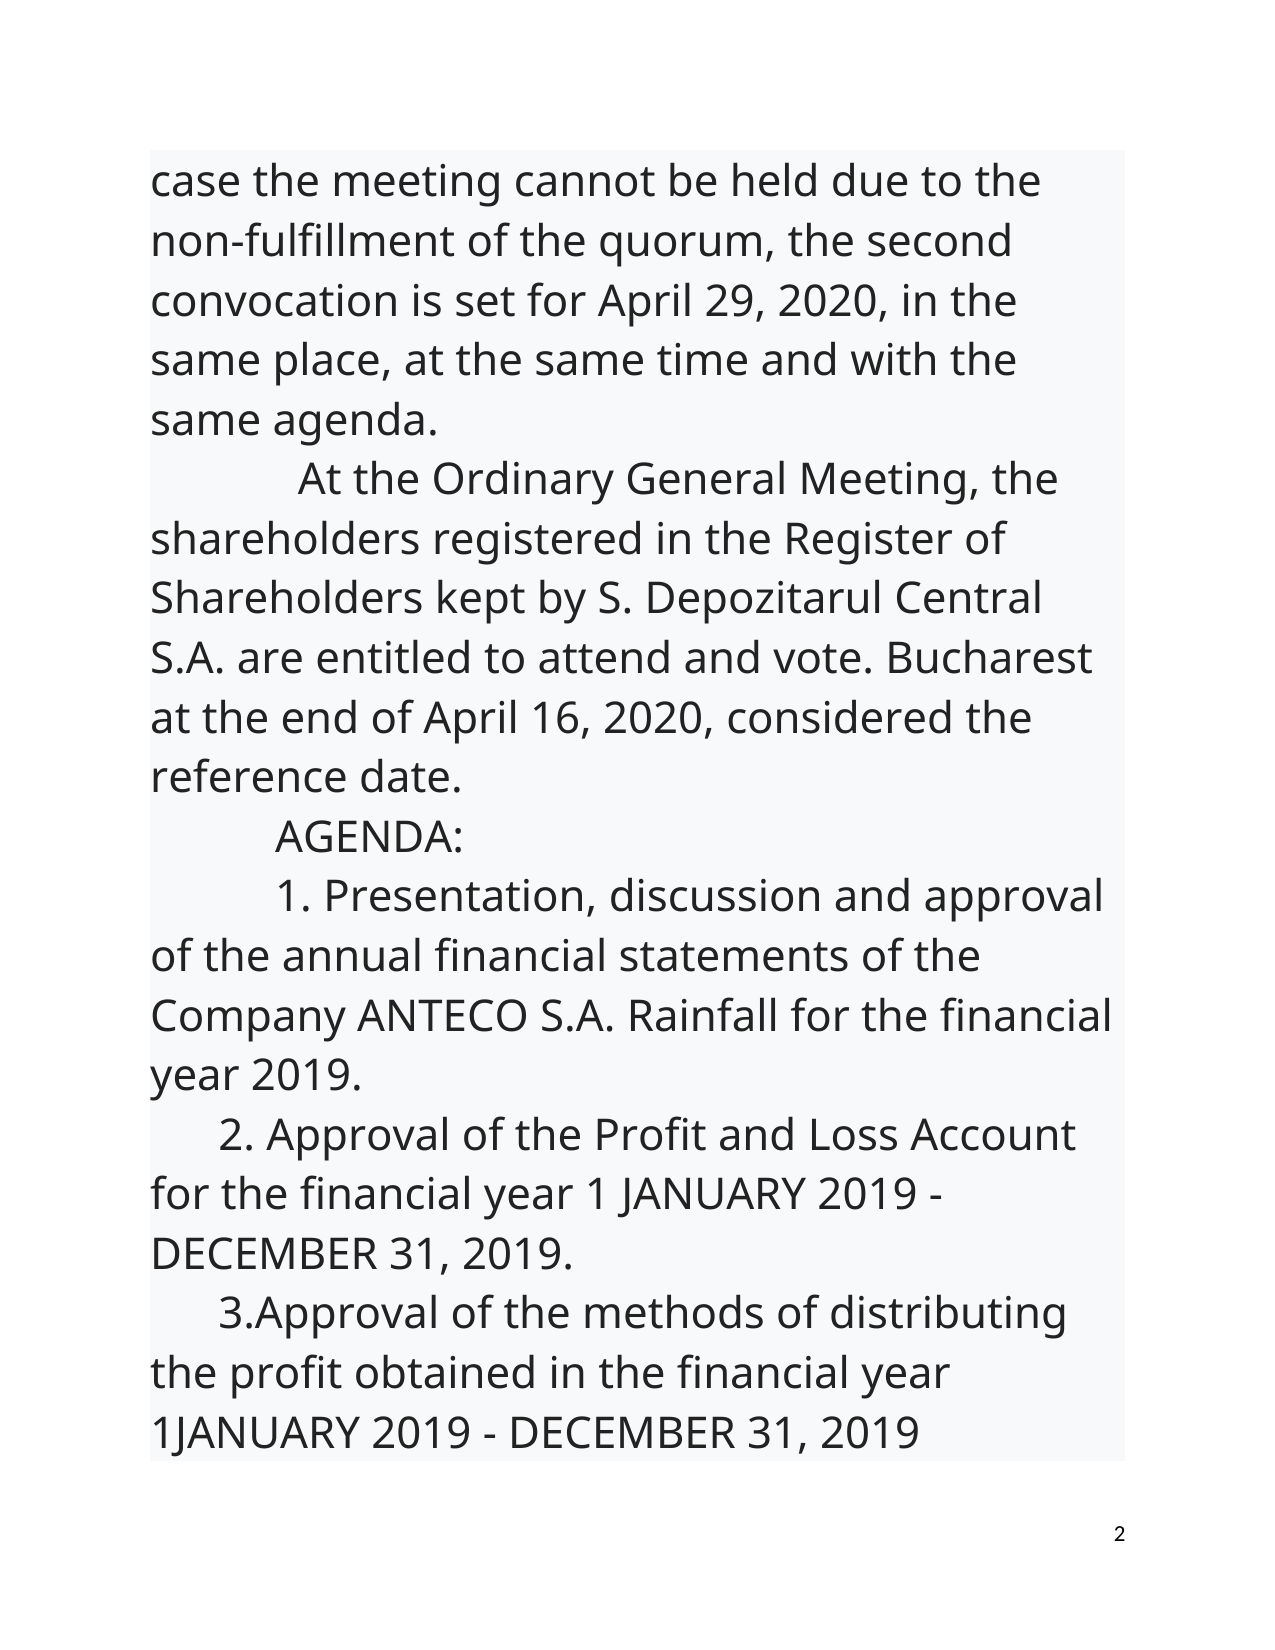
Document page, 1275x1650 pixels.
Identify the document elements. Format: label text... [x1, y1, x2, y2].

text 1. Presentation, discussion and approval of the annual financial statements of the Company ANTECO S.A. Rainfall for the financial year 2019. [150, 865, 1125, 1103]
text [150, 150, 1125, 448]
text At the Ordinary General Meeting, the shareholders registered in the Register of Shareholders kept by S. Depozitarul Central S.A. are entitled to attend and vote. Bucharest at the end of April 16, 2020, considered the reference date. [150, 448, 1125, 805]
text 3.Approval of the methods of distributing the profit obtained in the financial year 1JANUARY 2019 - DECEMBER 31, 2019 [150, 1282, 1125, 1461]
text AGENDA: [150, 805, 1125, 865]
text 2. Approval of the Profit and Loss Account for the financial year 1 JANUARY 2019 - DECEMBER 31, 2019. [150, 1103, 1125, 1282]
